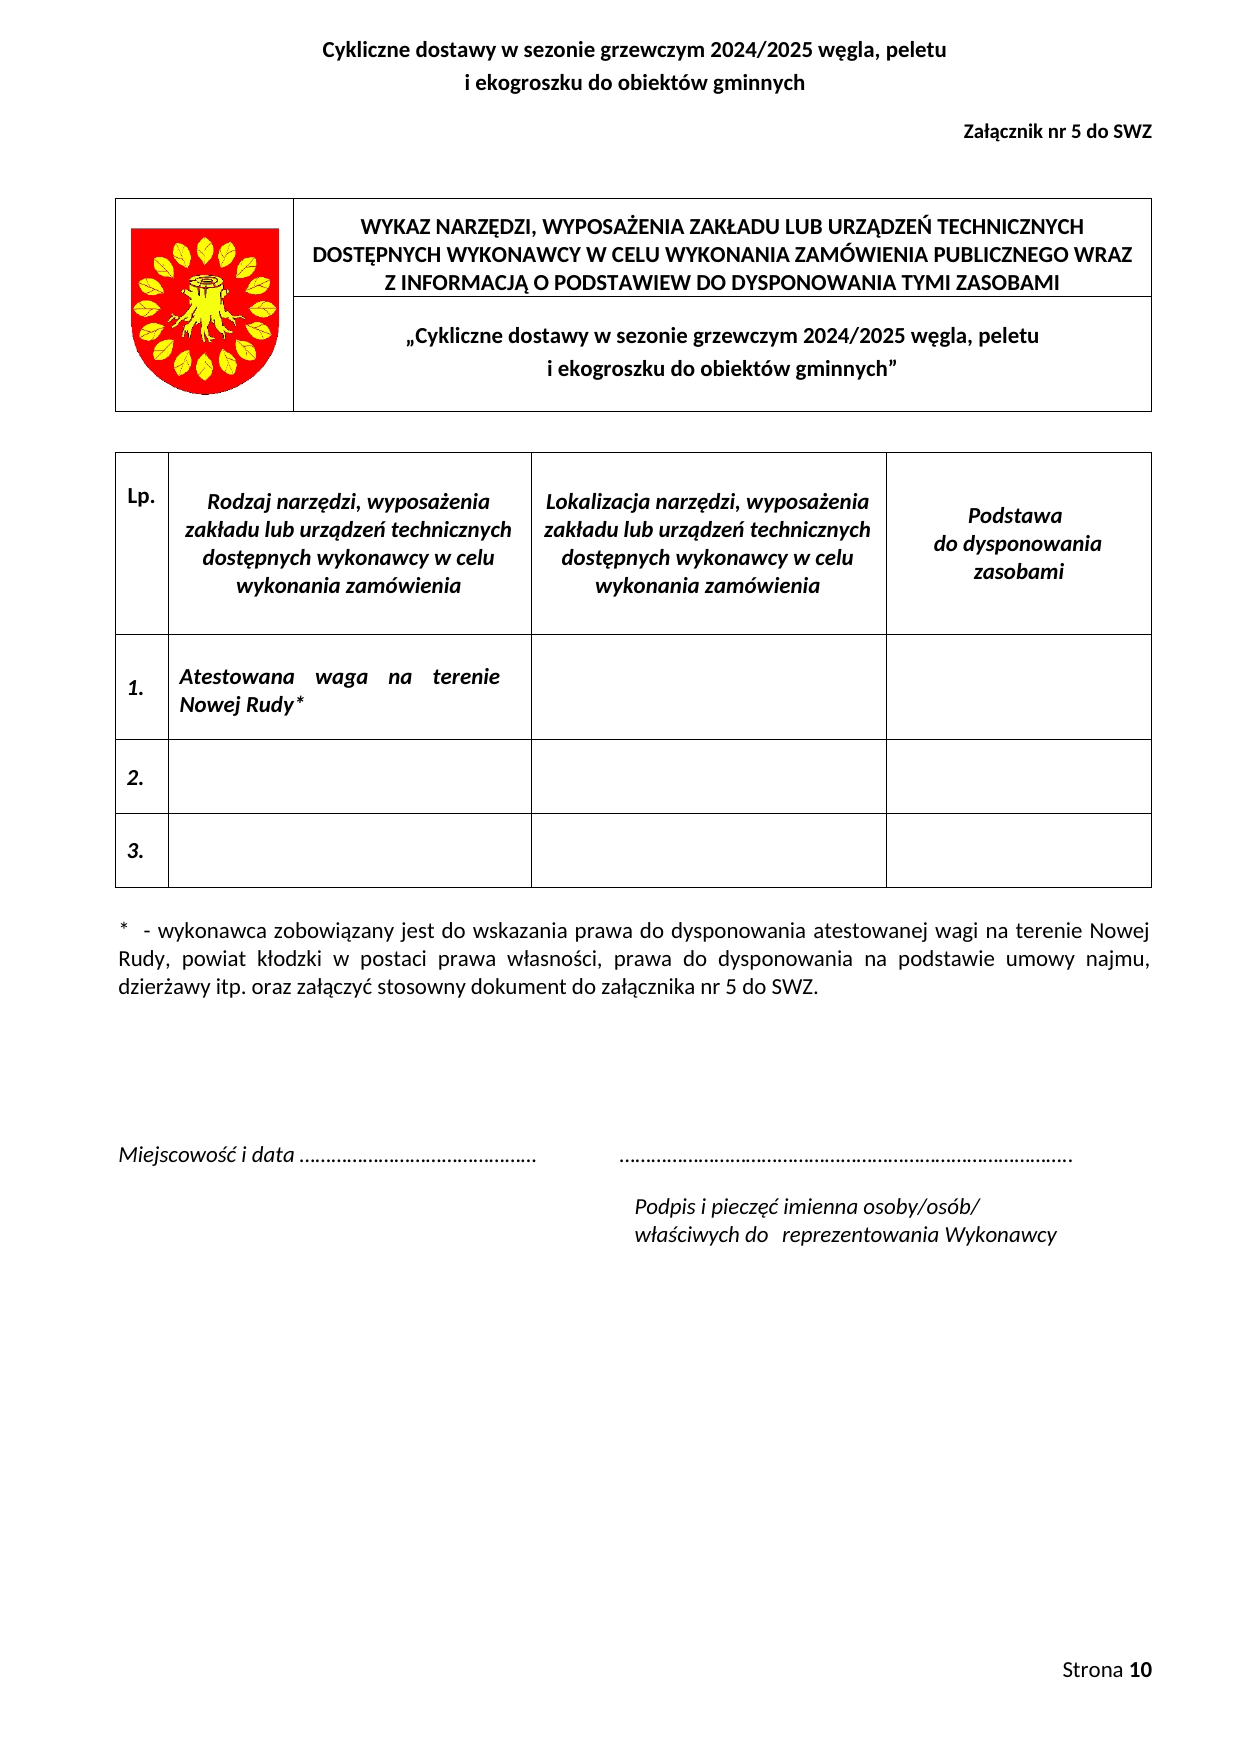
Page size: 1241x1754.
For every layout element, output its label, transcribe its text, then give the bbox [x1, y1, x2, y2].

table_header Rodzaj narzędzi, wyposażenia zakładu lub urządzeń technicznych dostępnych wykonawcy w celu wykonania zamówienia [169, 453, 531, 633]
table_header Lokalizacja narzędzi, wyposażenia zakładu lub urządzeń technicznych dostępnych wykonawcy w celu wykonania zamówienia [532, 453, 886, 633]
table_cell [887, 814, 1151, 887]
table_cell [887, 740, 1151, 813]
text * - wykonawca zobowiązany jest do wskazania prawa do dysponowania atestowanej wagi na terenie Nowej Rudy, powiat kłodzki w postaci prawa własności, prawa do dysponowania na podstawie umowy najmu, dzierżawy itp. oraz załączyć stosowny dokument do załącznika nr 5 do SWZ. [118, 916, 1152, 1000]
text Załącznik nr 5 do SWZ [118, 118, 1152, 144]
table_cell 2. [116, 740, 168, 813]
table_cell 1. [116, 635, 168, 739]
table_header Podstawa do dysponowania zasobami [887, 453, 1151, 633]
table_header Lp. [116, 453, 168, 633]
table_cell Atestowana waga na terenie Nowej Rudy* [169, 635, 531, 739]
text właściwych do reprezentowania Wykonawcy [634, 1220, 1152, 1248]
text Miejscowość i data ……………………………………… ………………………………………………………………………….. [118, 1140, 1152, 1168]
picture [126, 211, 283, 411]
table_cell [887, 635, 1151, 739]
table_cell [532, 814, 886, 887]
table_header [116, 199, 293, 411]
table_cell [532, 635, 886, 739]
table_header WYKAZ NARZĘDZI, WYPOSAŻENIA ZAKŁADU LUB URZĄDZEŃ TECHNICZNYCH DOSTĘPNYCH WYKONAWCY W CELU WYKONANIA ZAMÓWIENIA PUBLICZNEGO WRAZ Z INFORMACJĄ O PODSTAWIEW DO DYSPONOWANIA TYMI ZASOBAMI [294, 199, 1151, 296]
text Podpis i pieczęć imienna osoby/osób/ [634, 1168, 1152, 1220]
table_cell [169, 740, 531, 813]
table_cell 3. [116, 814, 168, 887]
table_cell „Cykliczne dostawy w sezonie grzewczym 2024/2025 węgla, peletu i ekogroszku do obiektów gminnych” [294, 297, 1151, 411]
table_cell [532, 740, 886, 813]
table_cell [169, 814, 531, 887]
